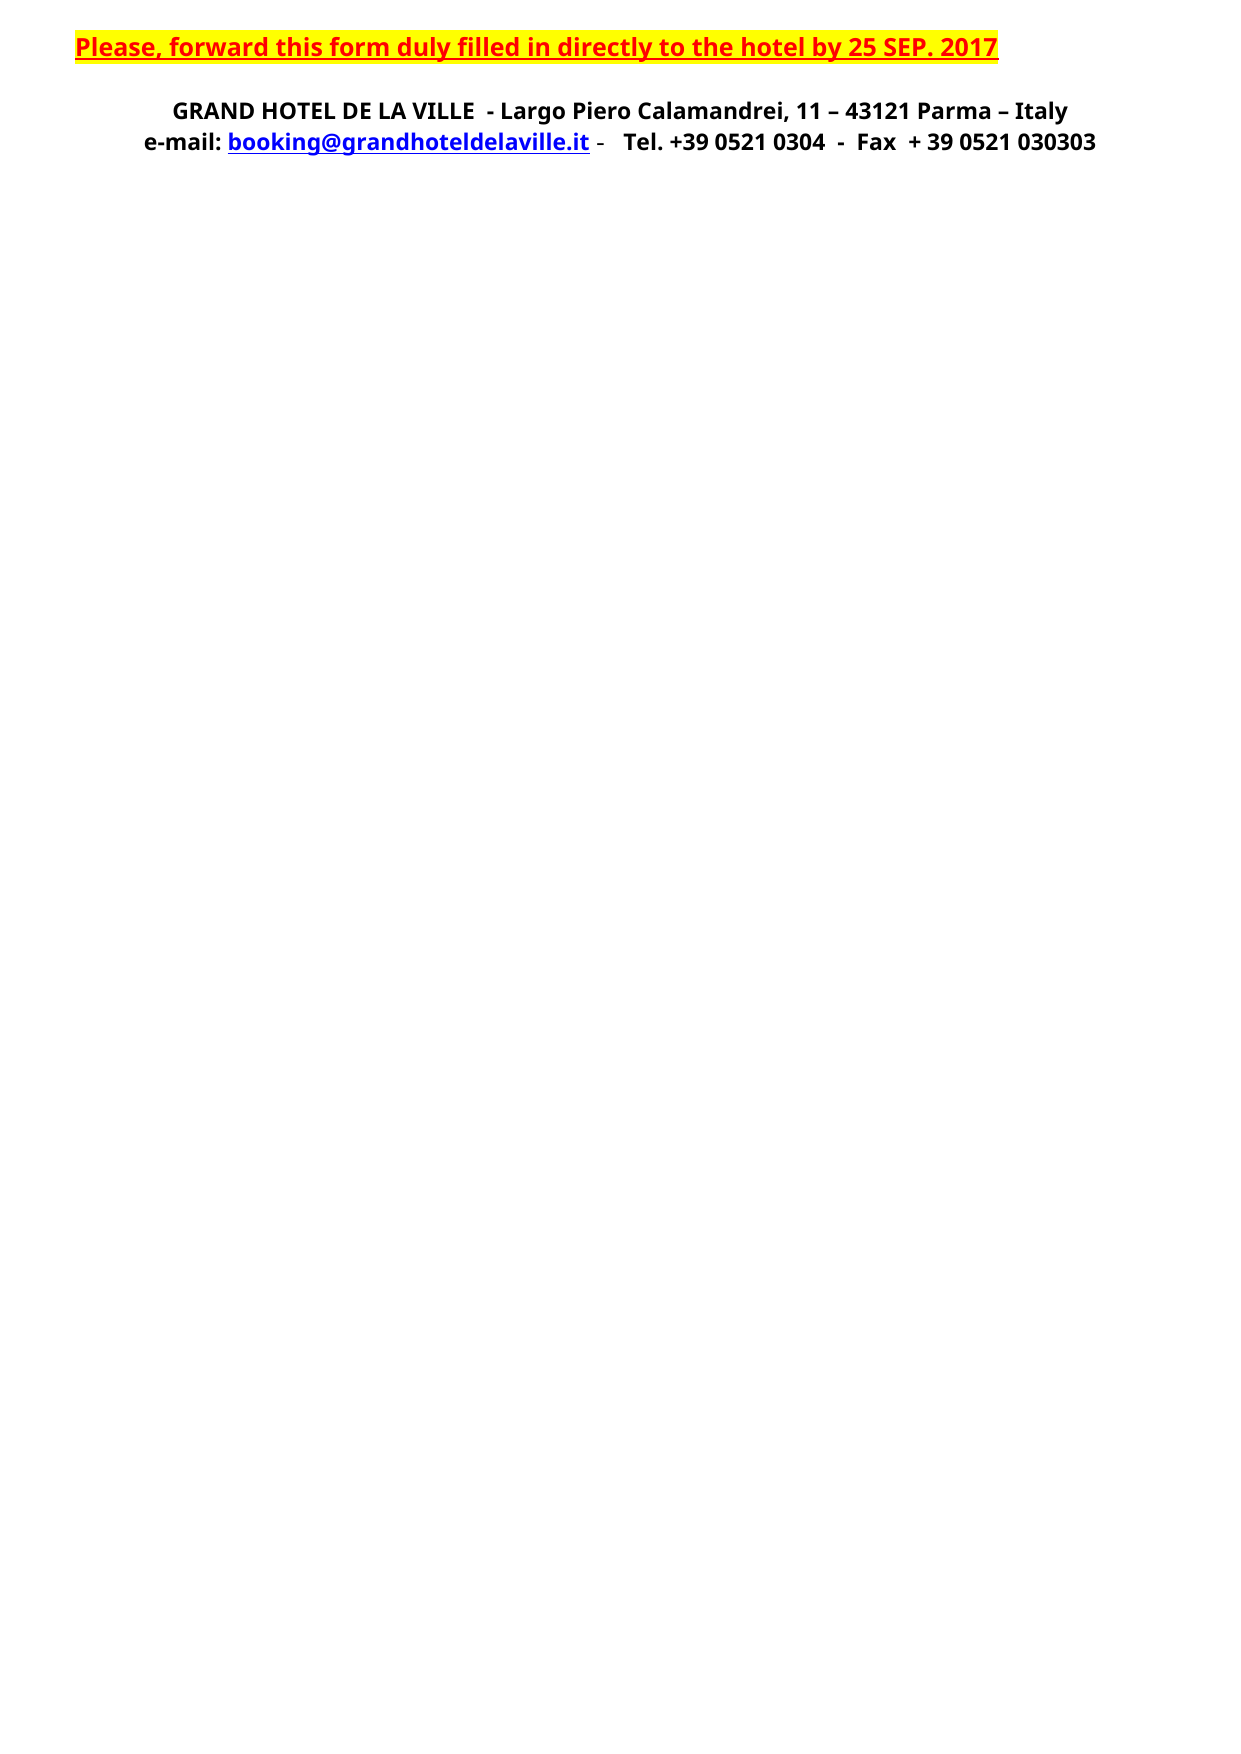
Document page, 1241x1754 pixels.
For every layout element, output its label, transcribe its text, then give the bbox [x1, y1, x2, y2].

text GRAND HOTEL DE LA VILLE - Largo Piero Calamandrei, 11 – 43121 Parma – Italy [75, 95, 1165, 126]
text Please, forward this form duly filled in directly to the hotel by 25 SEP. 2017 [75, 29, 1165, 64]
text e-mail: booking@grandhoteldelaville.it - Tel. +39 0521 0304 - Fax + 39 0521 030303 [75, 126, 1165, 157]
